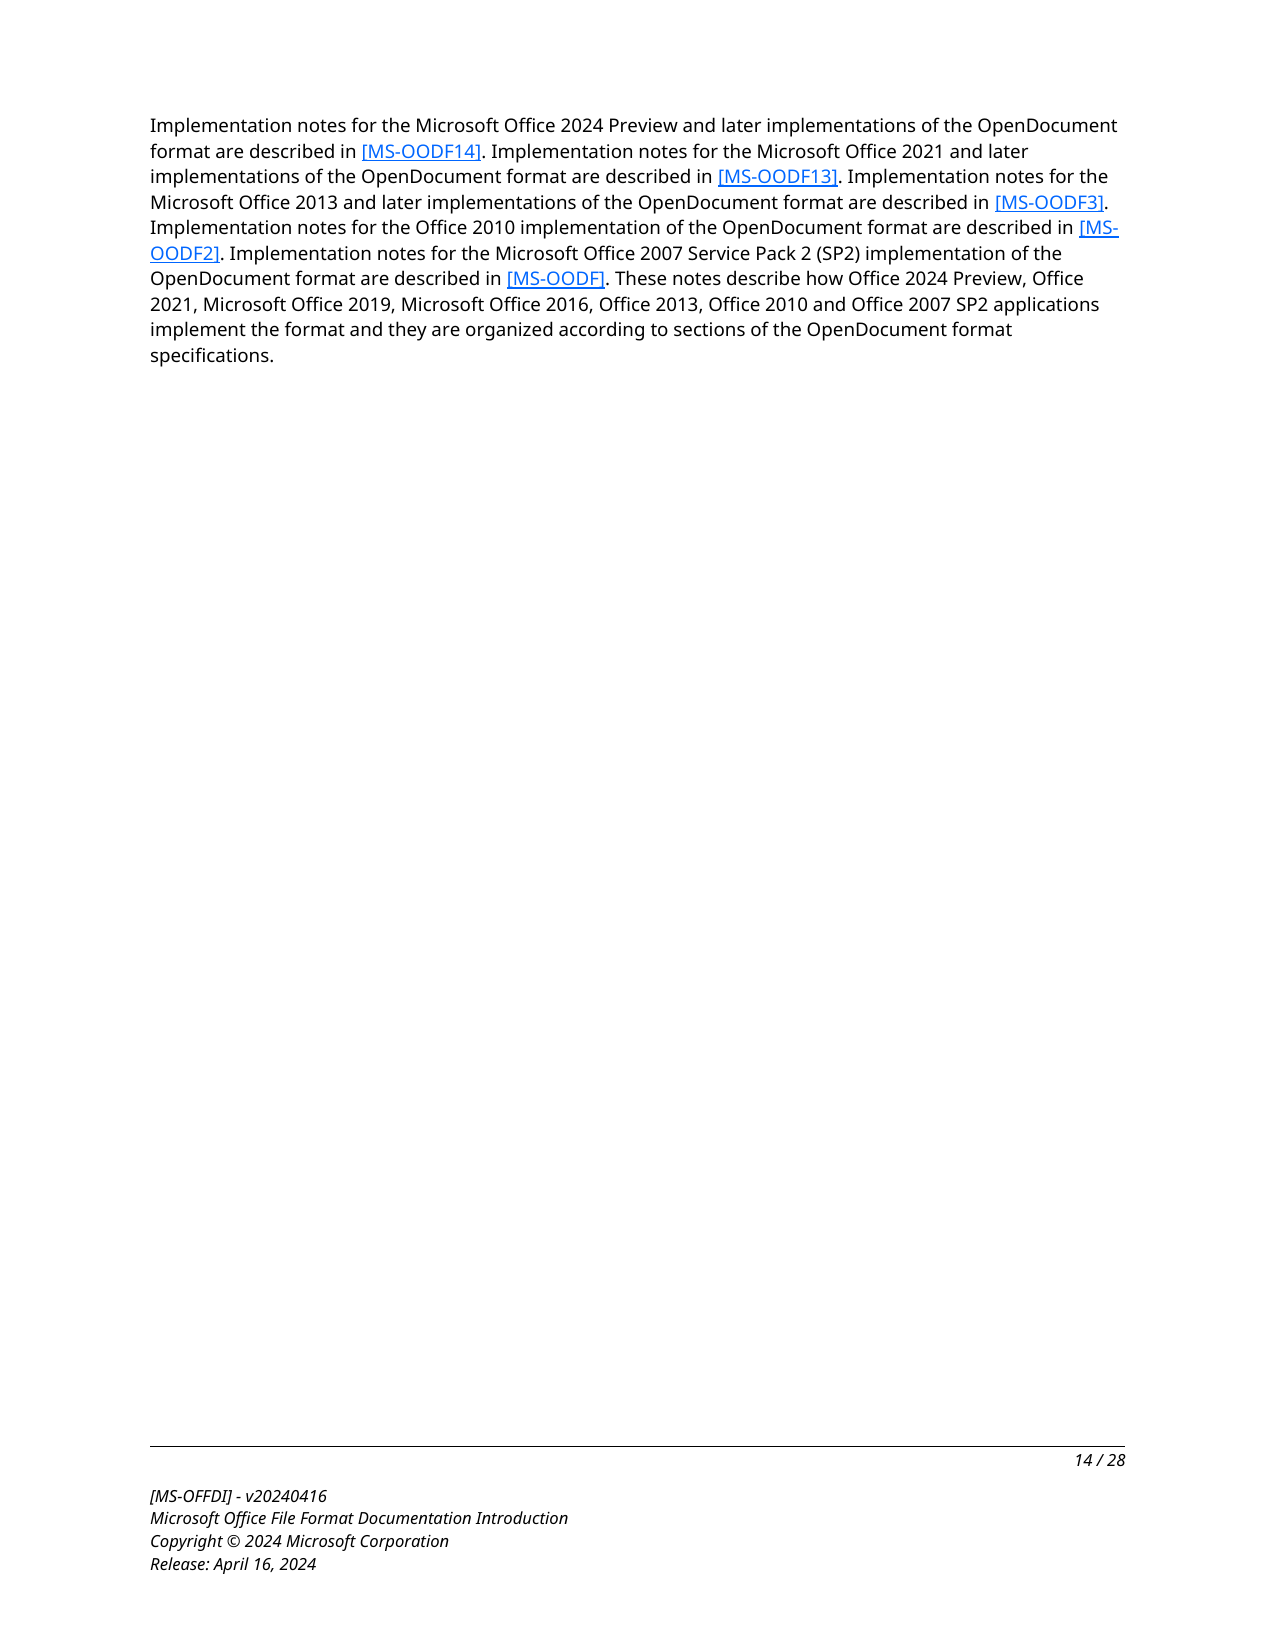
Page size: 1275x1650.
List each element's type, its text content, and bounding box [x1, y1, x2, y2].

text Implementation notes for the Microsoft Office 2024 Preview and later implementations of the OpenDocument format are described in [MS-OODF14]. Implementation notes for the Microsoft Office 2021 and later implementations of the OpenDocument format are described in [MS-OODF13]. Implementation notes for the Microsoft Office 2013 and later implementations of the OpenDocument format are described in [MS-OODF3]. Implementation notes for the Office 2010 implementation of the OpenDocument format are described in [MS-OODF2]. Implementation notes for the Microsoft Office 2007 Service Pack 2 (SP2) implementation of the OpenDocument format are described in [MS-OODF]. These notes describe how Office 2024 Preview, Office 2021, Microsoft Office 2019, Microsoft Office 2016, Office 2013, Office 2010 and Office 2007 SP2 applications implement the format and they are organized according to sections of the OpenDocument format specifications. [150, 112, 1125, 368]
